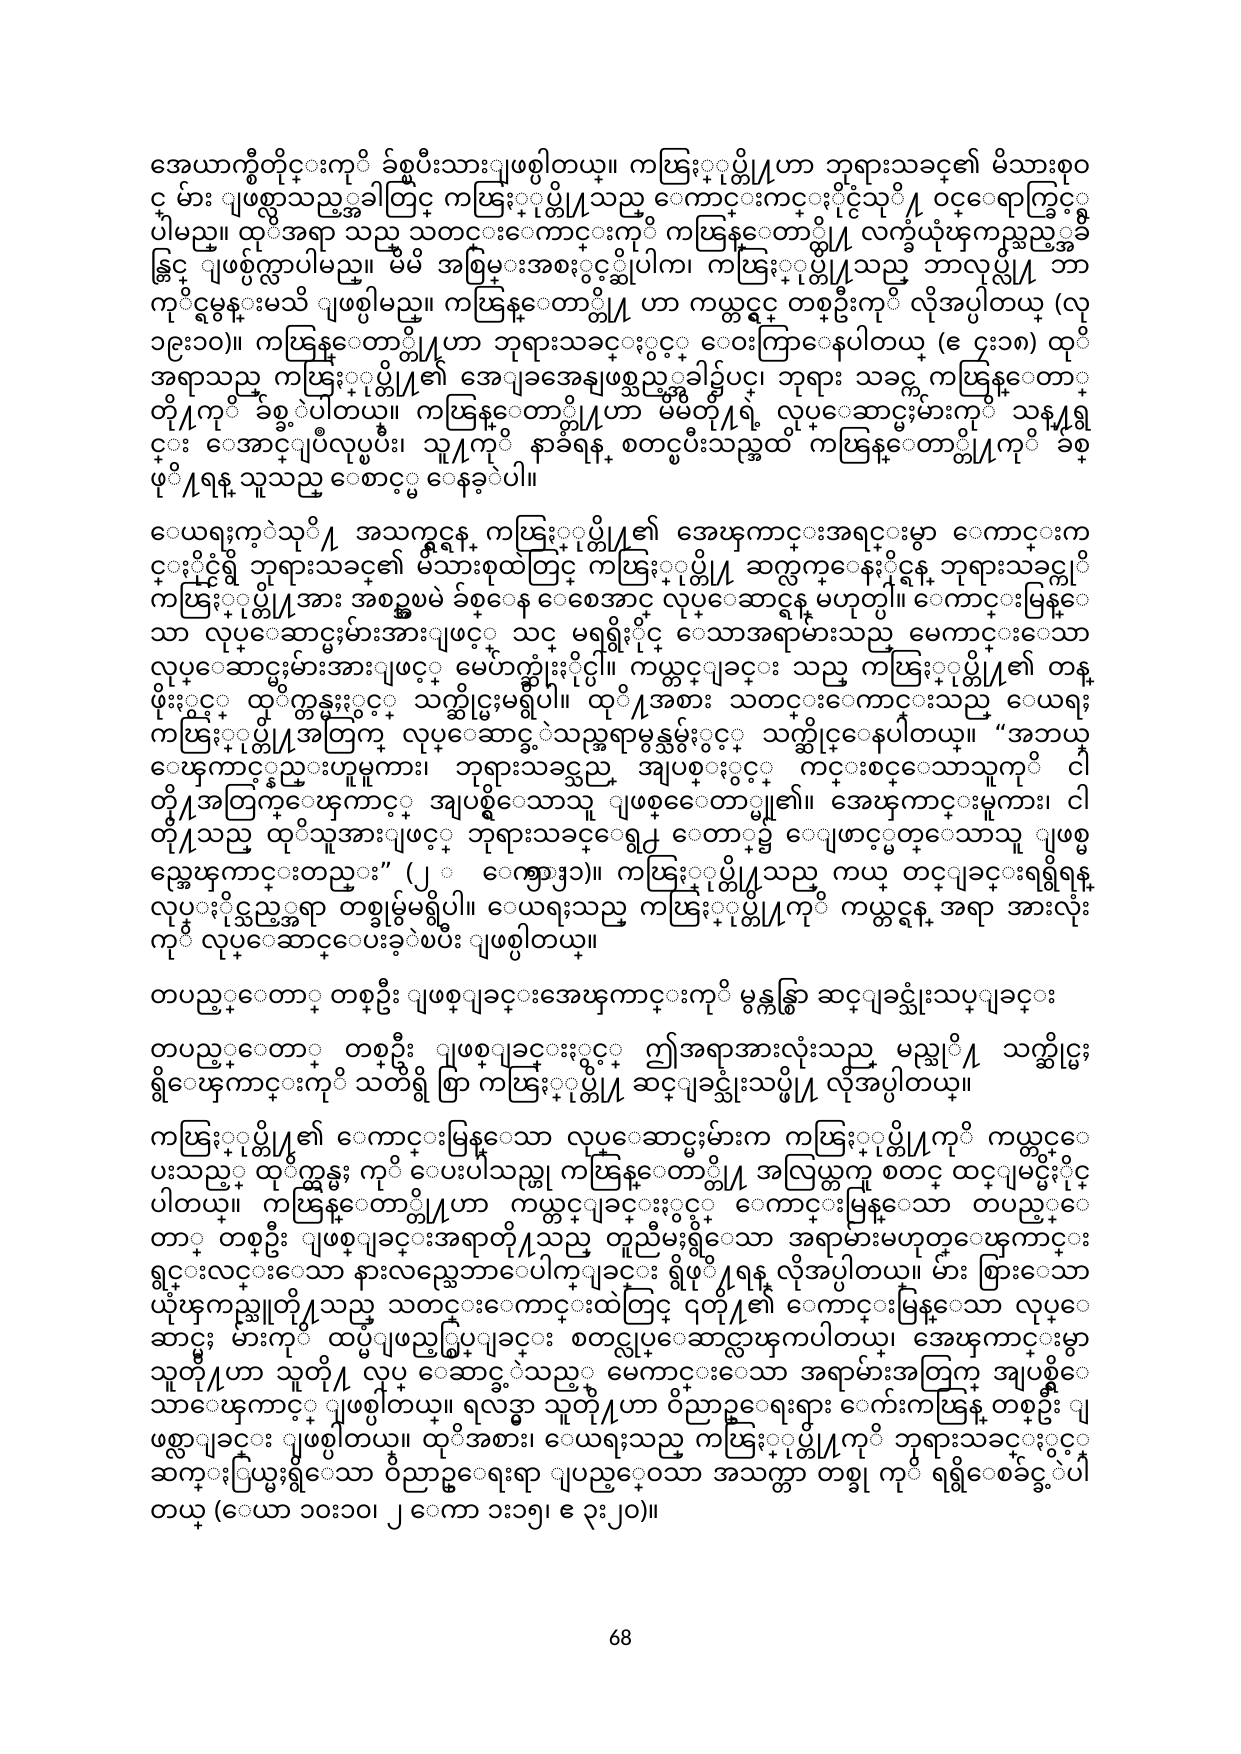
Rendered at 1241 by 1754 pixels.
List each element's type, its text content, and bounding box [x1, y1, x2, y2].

text တပည့္ေတာ္ တစ္ဦး ျဖစ္ျခင္းအေၾကာင္းကုိ မွန္ကန္စြာ ဆင္ျခင္သုံးသပ္ျခင္း [781, 980, 1090, 1009]
text ေယရႈက့ဲသုိ႔ အသက္ရွင္ရန္ ကၽြႏ္ုပ္တို႔၏ အေၾကာင္းအရင္းမွာ ေကာင္းကင္ႏိုင္ငံရွိ ဘုရားသခင္၏ မိသားစုထဲတြင္ ကၽြႏ္ုပ္တို႔ ဆက္လက္ေနႏိုင္ရန္ ဘုရားသခင္ကုိ ကၽြႏ္ုပ္တို႔အား အစဥ္အၿမဲ ခ်စ္ေန ေစေအာင္ လုပ္ေဆာင္ရန္ မဟုတ္ပါ။ ေကာင္းမြန္ေသာ လုပ္ေဆာင္မႈမ်ားအားျဖင့္ သင္ မရရွိႏိုင္ ေသာအရာမ်ားသည္ မေကာင္းေသာ လုပ္ေဆာင္မႈမ်ားအားျဖင့္ မေပ်ာက္ဆုံးႏိုင္ပါ။ ကယ္တင္ျခင္း သည္ ကၽြႏ္ုပ္တို႔၏ တန္ဖိုးႏွင့္ ထုိက္တန္မႈႏွင့္ သက္ဆိုင္မႈမရွိပါ။ ထုိ႔အစား သတင္းေကာင္းသည္ ေယရႈ ကၽြႏ္ုပ္တို႔အတြက္ လုပ္ေဆာင္ခ့ဲသည္အရာမွန္သမွ်ႏွင့္ သက္ဆိုင္ေနပါတယ္။ “အဘယ္ ေၾကာင့္နည္းဟူမူကား၊ ဘုရားသခင္သည္ အျပစ္ႏွင့္ ကင္းစင္ေသာသူကုိ ငါတို႔အတြက္ေၾကာင့္ အျပစ္ရွိေသာသူ ျဖစ္ေေတာ္မူ၏။ အေၾကာင္းမူကား၊ ငါတို႔သည္ ထုိသူအားျဖင့္ ဘုရားသခင္ေရွ႕ ေတာ္၌ ေျဖာင့္မတ္ေသာသူ ျဖစ္မည္အေၾကာင္းတည္း” (၂ ေကာ ၅း၂၁)။ ကၽြႏ္ုပ္တို႔သည္ ကယ္ တင္ျခင္းရရွိရန္ လုပ္ႏိုင္သည့္အရာ တစ္ခုမွ်မရွိပါ။ ေယရႈသည္ ကၽြႏ္ုပ္တို႔ကုိ ကယ္တင္ရန္ အရာ အားလုံးကုိ လုပ္ေဆာင္ေပးခ့ဲၿပီး ျဖစ္ပါတယ္။ [150, 517, 1090, 955]
text တပည့္ေတာ္ တစ္ဦး ျဖစ္ျခင္းအေၾကာင္းကုိ မွန္ကန္စြာ ဆင္ျခင္သုံးသပ္ျခင္း [150, 980, 779, 1009]
text ကၽြႏ္ုပ္တို႔၏ ေကာင္းမြန္ေသာ လုပ္ေဆာင္မႈမ်ားက ကၽြႏ္ုပ္တို႔ကုိ ကယ္တင္ေပးသည့္ ထုိက္တန္မႈ ကုိ ေပးပါသည္ဟု ကၽြန္ေတာ္တို႔ အလြယ္တကူ စတင္ ထင္ျမင္မိႏိုင္ပါတယ္။ ကၽြန္ေတာ္တို႔ဟာ ကယ္တင္ျခင္းႏွင့္ ေကာင္းမြန္ေသာ တပည့္ေတာ္ တစ္ဦး ျဖစ္ျခင္းအရာတို႔သည္ တူညီမႈရွိေသာ အရာမ်ားမဟုတ္ေၾကာင္း ရွင္းလင္းေသာ နားလည္သေဘာေပါက္ျခင္း ရွိဖုိ႔ရန္ လိုအပ္ပါတယ္။ မ်ား စြားေသာ ယုံၾကည္သူတို႔သည္ သတင္းေကာင္းထဲတြင္ ၎တို႔၏ ေကာင္းမြန္ေသာ လုပ္ေဆာင္မႈ မ်ားကုိ ထပ္မံျဖည့္စြပ္ျခင္း စတင္လုပ္ေဆာင္လာၾကပါတယ္၊ အေၾကာင္းမွာ သူတို႔ဟာ သူတို႔ လုပ္ ေဆာင္ခ့ဲသည့္ မေကာင္းေသာ အရာမ်ားအတြက္ အျပစ္ရွိေသာေၾကာင့္ ျဖစ္ပါတယ္။ ရလဒ္မွာ သူတို႔ဟာ ဝိညာဥ္ေရးရား ေက်းကၽြန္ တစ္ဦး ျဖစ္လာျခင္း ျဖစ္ပါတယ္။ ထုိအစား၊ ေယရႈသည္ ကၽြႏ္ုပ္တို႔ကုိ ဘုရားသခင္ႏွင့္ ဆက္ႏြယ္မႈရွိေသာ ဝိညာဥ္ေရးရာ ျပည့္ဝေသာ အသက္တာ တစ္ခု ကုိ ရရွိေစခ်င္ခ့ဲပါတယ္ (ေယာ ၁၀း၁၀၊ ၂ ေကာ ၁း၁၅၊ ဧ ၃း၂၀)။ [150, 1122, 1090, 1526]
text တပည့္ေတာ္ တစ္ဦး ျဖစ္ျခင္းႏွင့္ ဤအရာအားလုံးသည္ မည္သုိ႔ သက္ဆိုင္မႈရွိေၾကာင္းကုိ သတိရွိ စြာ ကၽြႏ္ုပ္တို႔ ဆင္ျခင္သုံးသပ္ဖို႔ လိုအပ္ပါတယ္။ [150, 1034, 1090, 1097]
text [150, 150, 1090, 492]
